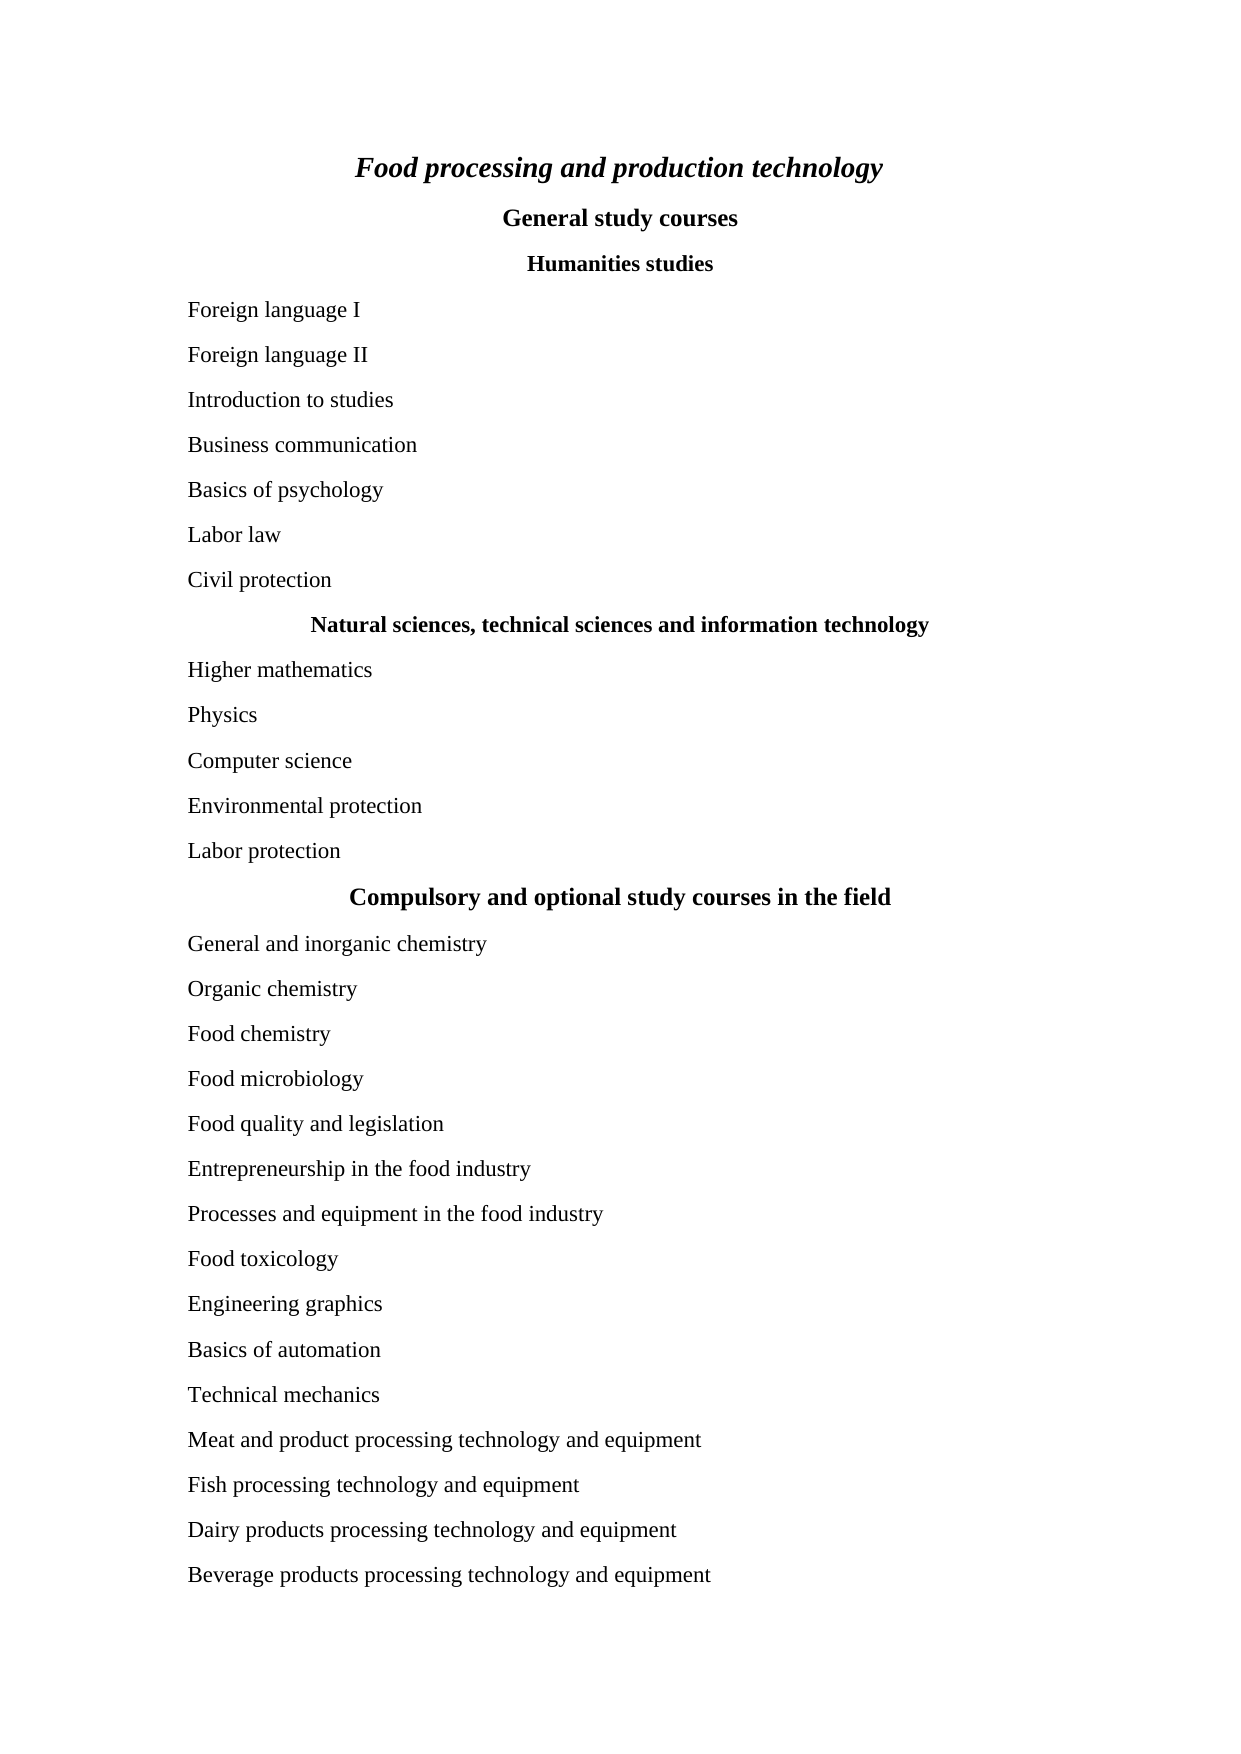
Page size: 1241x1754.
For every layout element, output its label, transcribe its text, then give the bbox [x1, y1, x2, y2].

text Labor protection [187, 837, 1053, 863]
text Food chemistry [187, 1020, 1053, 1046]
text Fish processing technology and equipment [187, 1471, 1053, 1497]
text General study courses [187, 203, 1053, 232]
text Business communication [187, 431, 1053, 457]
text Food quality and legislation [187, 1110, 1053, 1136]
text Civil protection [187, 566, 1053, 593]
text Compulsory and optional study courses in the field [187, 882, 1053, 911]
text Food microbiology [187, 1065, 1053, 1091]
text Basics of psychology [187, 476, 1053, 502]
text Environmental protection [187, 792, 1053, 818]
text Humanities studies [187, 251, 1053, 277]
text Dairy products processing technology and equipment [187, 1516, 1053, 1542]
text Introduction to studies [187, 386, 1053, 412]
text Labor law [187, 521, 1053, 547]
text Technical mechanics [187, 1381, 1053, 1407]
text Entrepreneurship in the food industry [187, 1155, 1053, 1182]
text Foreign language II [187, 341, 1053, 367]
text Basics of automation [187, 1336, 1053, 1362]
text Physics [187, 702, 1053, 728]
text Processes and equipment in the food industry [187, 1200, 1053, 1227]
text Natural sciences, technical sciences and information technology [187, 611, 1053, 638]
text Organic chemistry [187, 975, 1053, 1001]
text General and inorganic chemistry [187, 930, 1053, 956]
text Meat and product processing technology and equipment [187, 1426, 1053, 1452]
text Engineering graphics [187, 1291, 1053, 1317]
text Foreign language I [187, 296, 1053, 322]
text Food processing and production technology [187, 150, 1053, 183]
text Food toxicology [187, 1245, 1053, 1272]
text Beverage products processing technology and equipment [187, 1561, 1053, 1587]
text Higher mathematics [187, 656, 1053, 683]
text Computer science [187, 747, 1053, 773]
